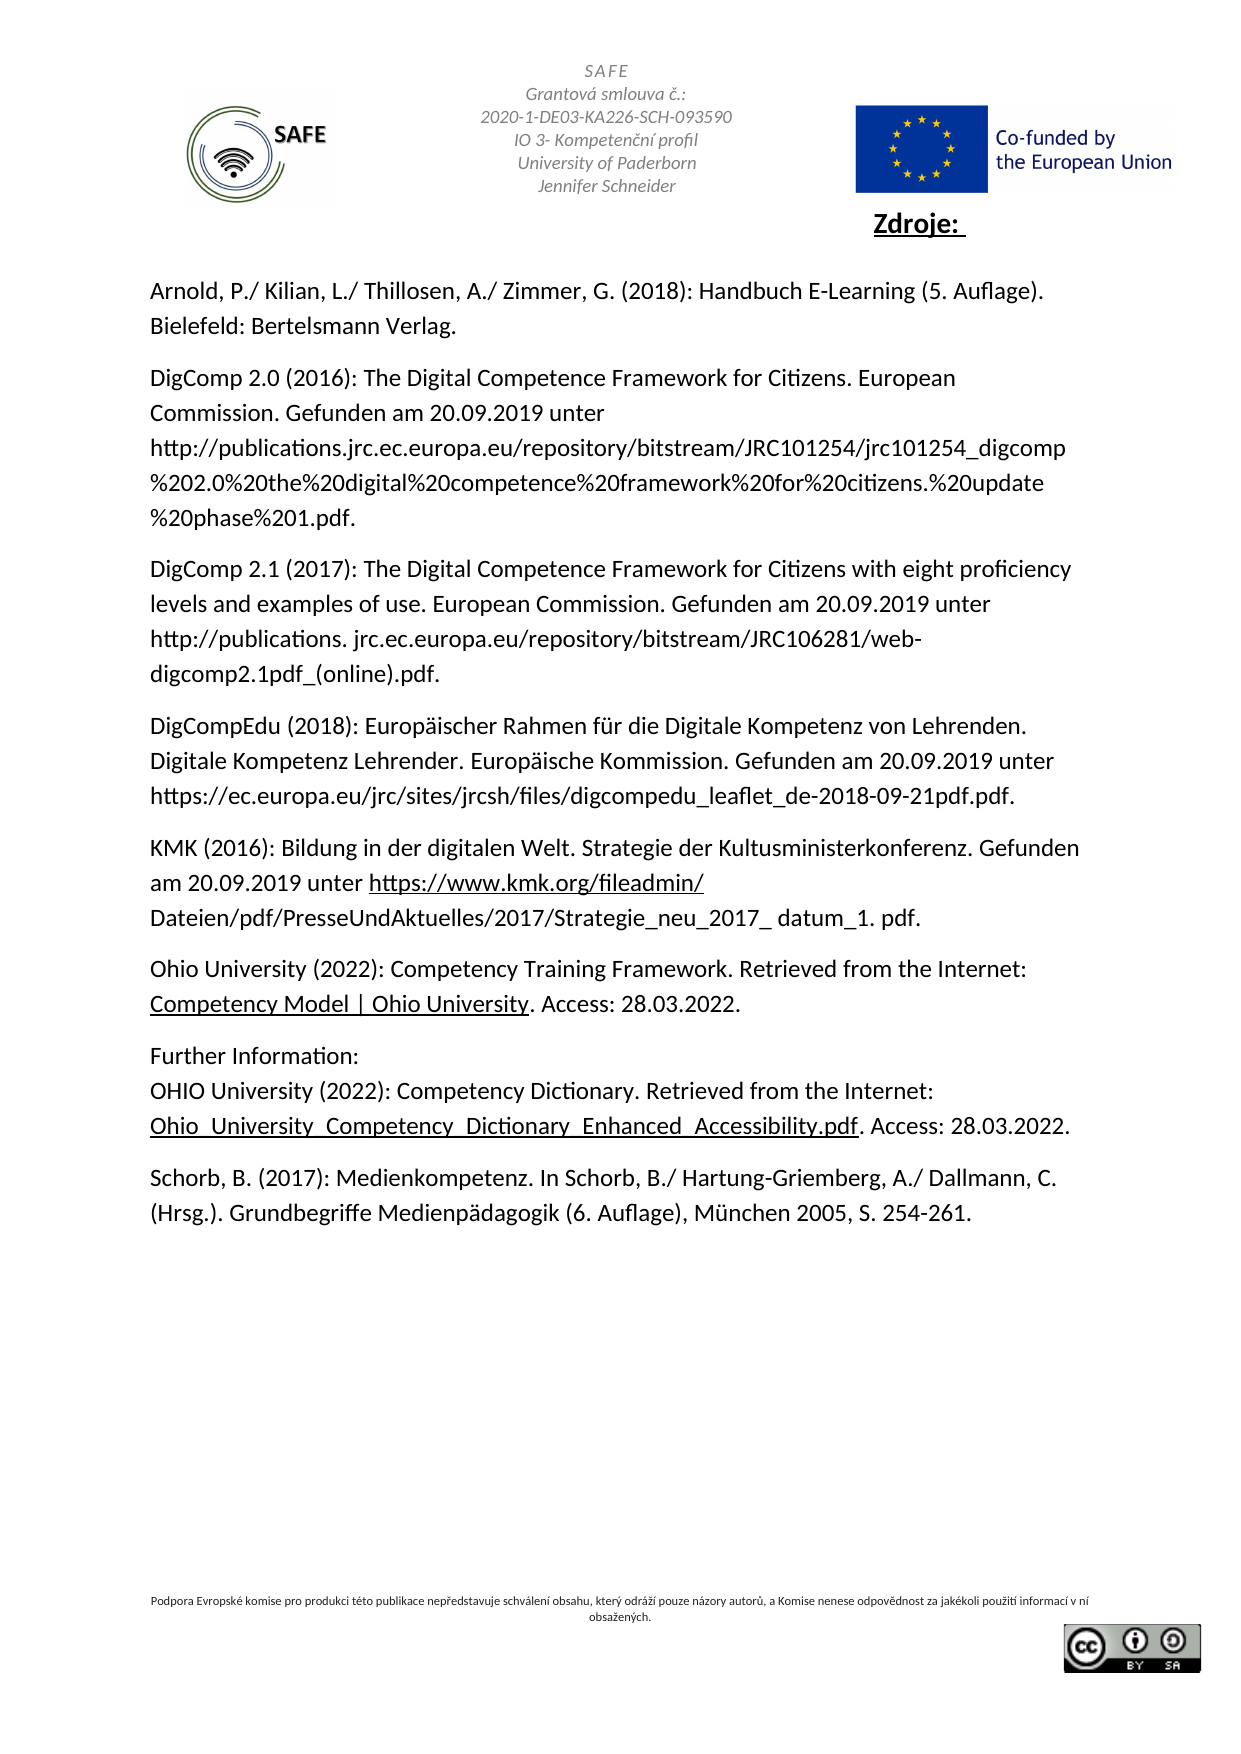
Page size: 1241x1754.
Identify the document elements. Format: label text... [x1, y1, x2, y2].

picture [186, 87, 337, 207]
text DigComp 2.0 (2016): The Digital Competence Framework for Citizens. European Commission. Gefunden am 20.09.2019 unter http://publications.jrc.ec.europa.eu/repository/bitstream/JRC101254/jrc101254_digcomp%202.0%20the%20digital%20competence%20framework%20for%20citizens.%20update%20phase%201.pdf. [150, 362, 1090, 532]
text Ohio University (2022): Competency Training Framework. Retrieved from the Internet: Competency Model | Ohio University. Access: 28.03.2022. [150, 953, 1090, 1019]
text DigCompEdu (2018): Europäischer Rahmen für die Digitale Kompetenz von Lehrenden. Digitale Kompetenz Lehrender. Europäische Kommission. Gefunden am 20.09.2019 unter https://ec.europa.eu/jrc/sites/jrcsh/files/digcompedu_leaflet_de-2018-09-21pdf.pdf. [150, 710, 1090, 811]
picture [853, 102, 1175, 193]
text Arnold, P./ Kilian, L./ Thillosen, A./ Zimmer, G. (2018): Handbuch E-Learning (5. Auflage). Bielefeld: Bertelsmann Verlag. [150, 275, 1090, 341]
text DigComp 2.1 (2017): The Digital Competence Framework for Citizens with eight proficiency levels and examples of use. European Commission. Gefunden am 20.09.2019 unter http://publications. jrc.ec.europa.eu/repository/bitstream/JRC106281/web-digcomp2.1pdf_(online).pdf. [150, 553, 1090, 689]
text Zdroje: [150, 151, 1090, 241]
text Further Information: OHIO University (2022): Competency Dictionary. Retrieved from the Internet: Ohio_University_Competency_Dictionary_Enhanced_Accessibility.pdf. Access: 28.03.2022. [150, 1040, 1090, 1141]
picture [1063, 1624, 1202, 1673]
text Schorb, B. (2017): Medienkompetenz. In Schorb, B./ Hartung-Griemberg, A./ Dallmann, C. (Hrsg.). Grundbegriffe Medienpädagogik (6. Auflage), München 2005, S. 254-261. [150, 1162, 1090, 1227]
text KMK (2016): Bildung in der digitalen Welt. Strategie der Kultusministerkonferenz. Gefunden am 20.09.2019 unter https://www.kmk.org/fileadmin/ Dateien/pdf/PresseUndAktuelles/2017/Strategie_neu_2017_ datum_1. pdf. [150, 832, 1090, 932]
